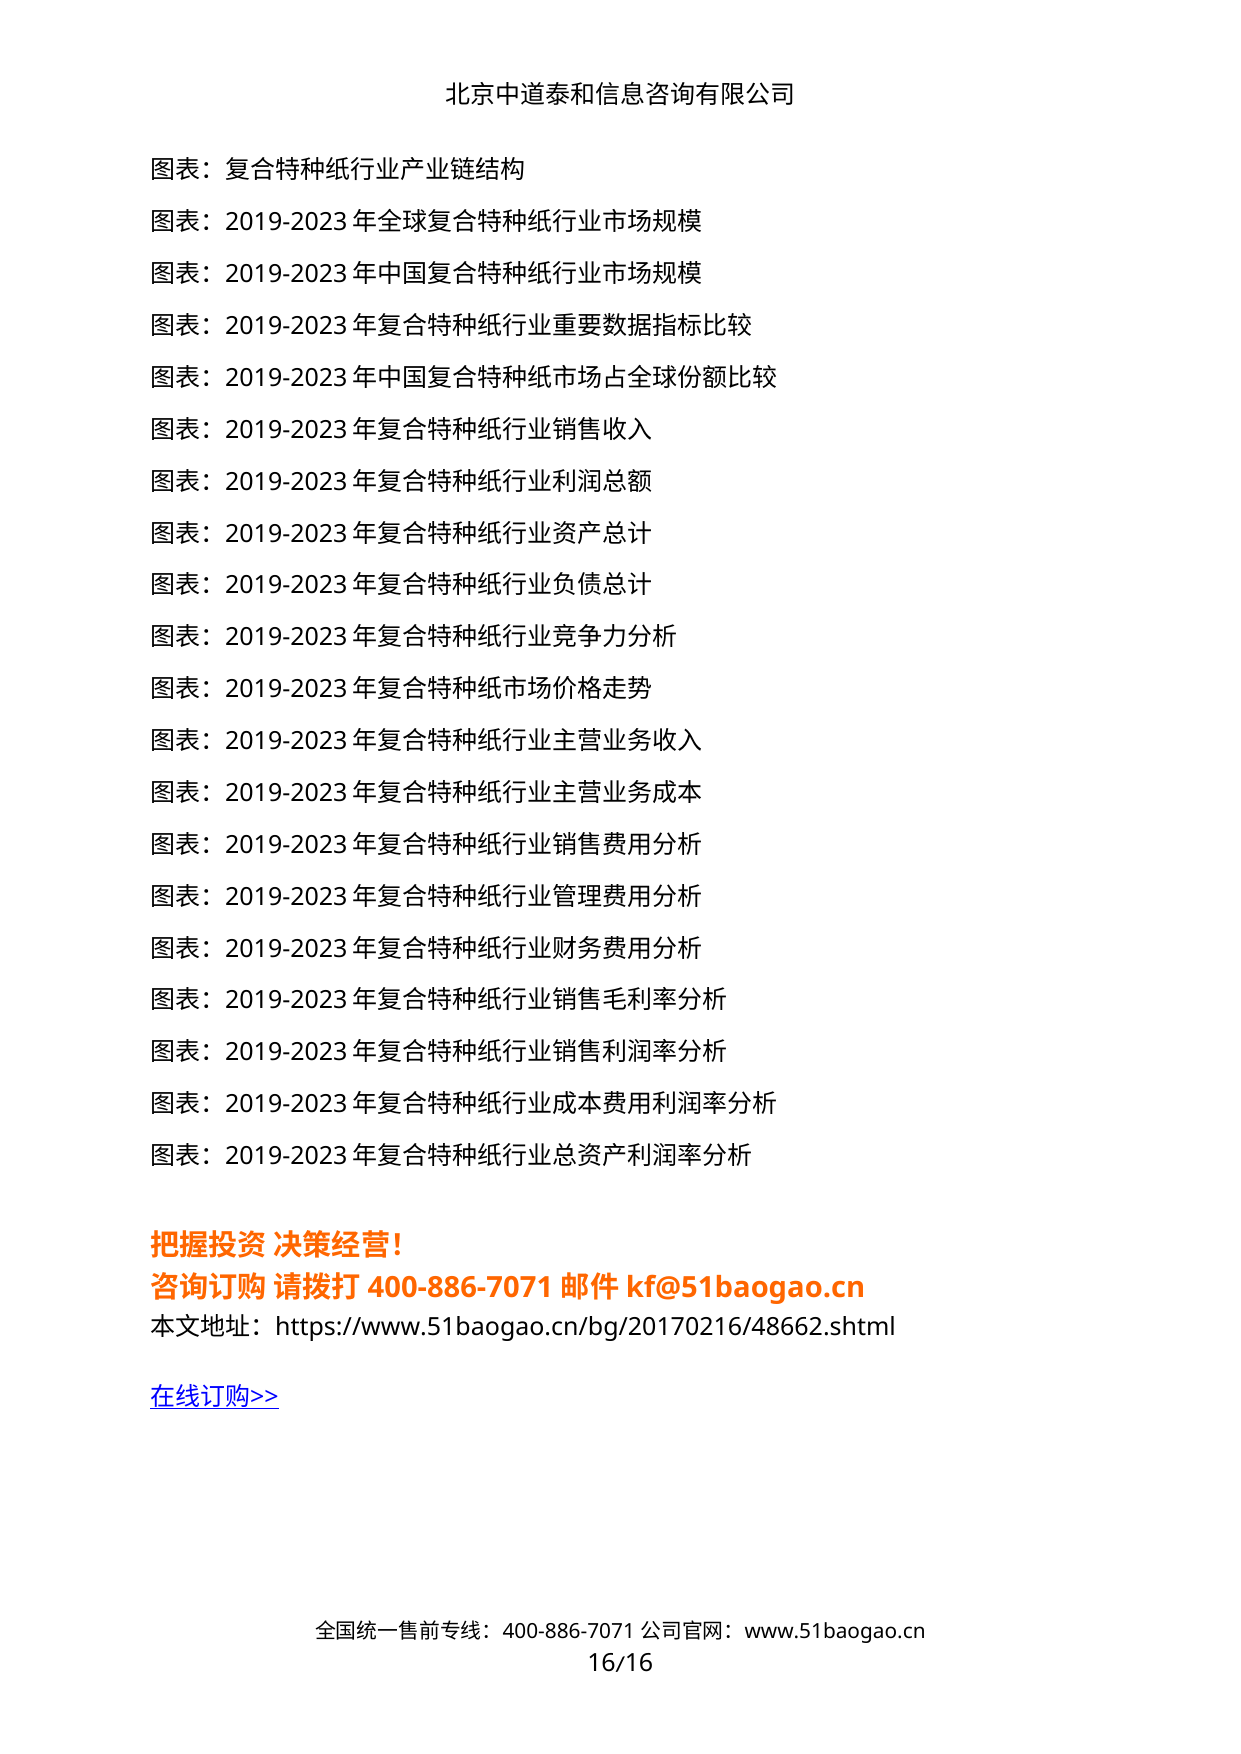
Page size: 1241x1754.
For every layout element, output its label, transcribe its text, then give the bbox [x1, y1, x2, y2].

text 图表：2019-2023年复合特种纸行业销售利润率分析 [150, 1032, 1090, 1068]
text 图表：2019-2023年复合特种纸行业销售费用分析 [150, 824, 1090, 861]
text 图表：2019-2023年复合特种纸行业主营业务成本 [150, 772, 1090, 809]
text 图表：2019-2023年复合特种纸行业销售毛利率分析 [150, 980, 1090, 1016]
text 图表：复合特种纸行业产业链结构 [150, 150, 1090, 186]
text 图表：2019-2023年复合特种纸行业竞争力分析 [150, 617, 1090, 653]
text 图表：2019-2023年复合特种纸市场价格走势 [150, 669, 1090, 705]
text 图表：2019-2023年复合特种纸行业资产总计 [150, 513, 1090, 549]
text 图表：2019-2023年复合特种纸行业主营业务收入 [150, 721, 1090, 757]
text 图表：2019-2023年复合特种纸行业成本费用利润率分析 [150, 1084, 1090, 1120]
text 图表：2019-2023年复合特种纸行业负债总计 [150, 565, 1090, 601]
text 图表：2019-2023年复合特种纸行业重要数据指标比较 [150, 306, 1090, 342]
text 图表：2019-2023年复合特种纸行业财务费用分析 [150, 928, 1090, 964]
text 图表：2019-2023年中国复合特种纸市场占全球份额比较 [150, 357, 1090, 394]
text 图表：2019-2023年全球复合特种纸行业市场规模 [150, 202, 1090, 238]
text 在线订购>> [150, 1342, 1090, 1413]
text 图表：2019-2023年复合特种纸行业管理费用分析 [150, 876, 1090, 912]
text 图表：2019-2023年复合特种纸行业销售收入 [150, 409, 1090, 446]
text 图表：2019-2023年复合特种纸行业利润总额 [150, 461, 1090, 497]
text 图表：2019-2023年中国复合特种纸行业市场规模 [150, 254, 1090, 290]
text 图表：2019-2023年复合特种纸行业总资产利润率分析 [150, 1136, 1090, 1172]
text 把握投资 决策经营！咨询订购 请拨打 400-886-7071 邮件 kf@51baogao.cn本文地址：https://www.51baogao.cn/bg/20170216/48662.shtml [150, 1187, 1090, 1342]
